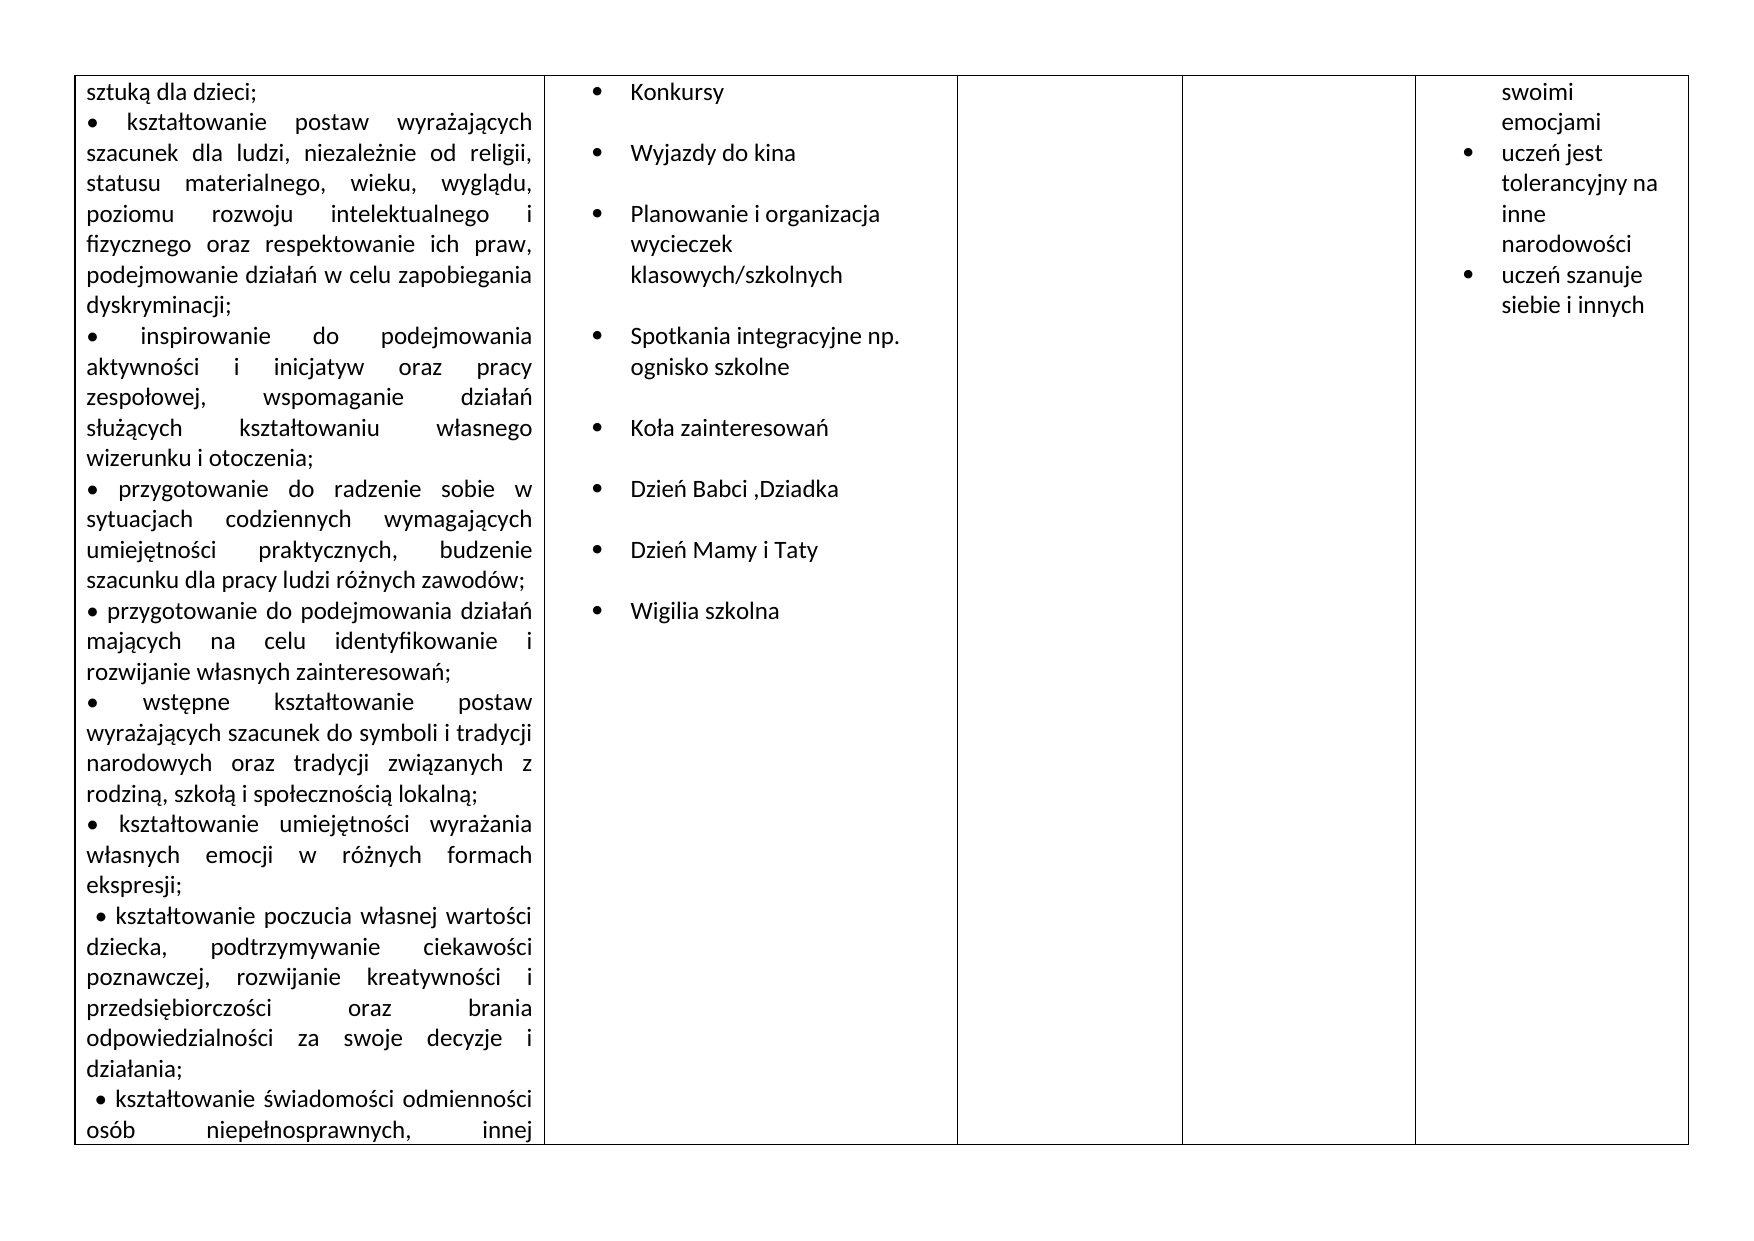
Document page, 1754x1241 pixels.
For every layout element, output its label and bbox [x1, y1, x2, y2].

table_cell [1416, 76, 1688, 1144]
table_cell [76, 76, 544, 1144]
table_cell [958, 76, 1182, 1144]
table_cell [1183, 76, 1415, 1144]
table_cell [545, 76, 957, 1144]
